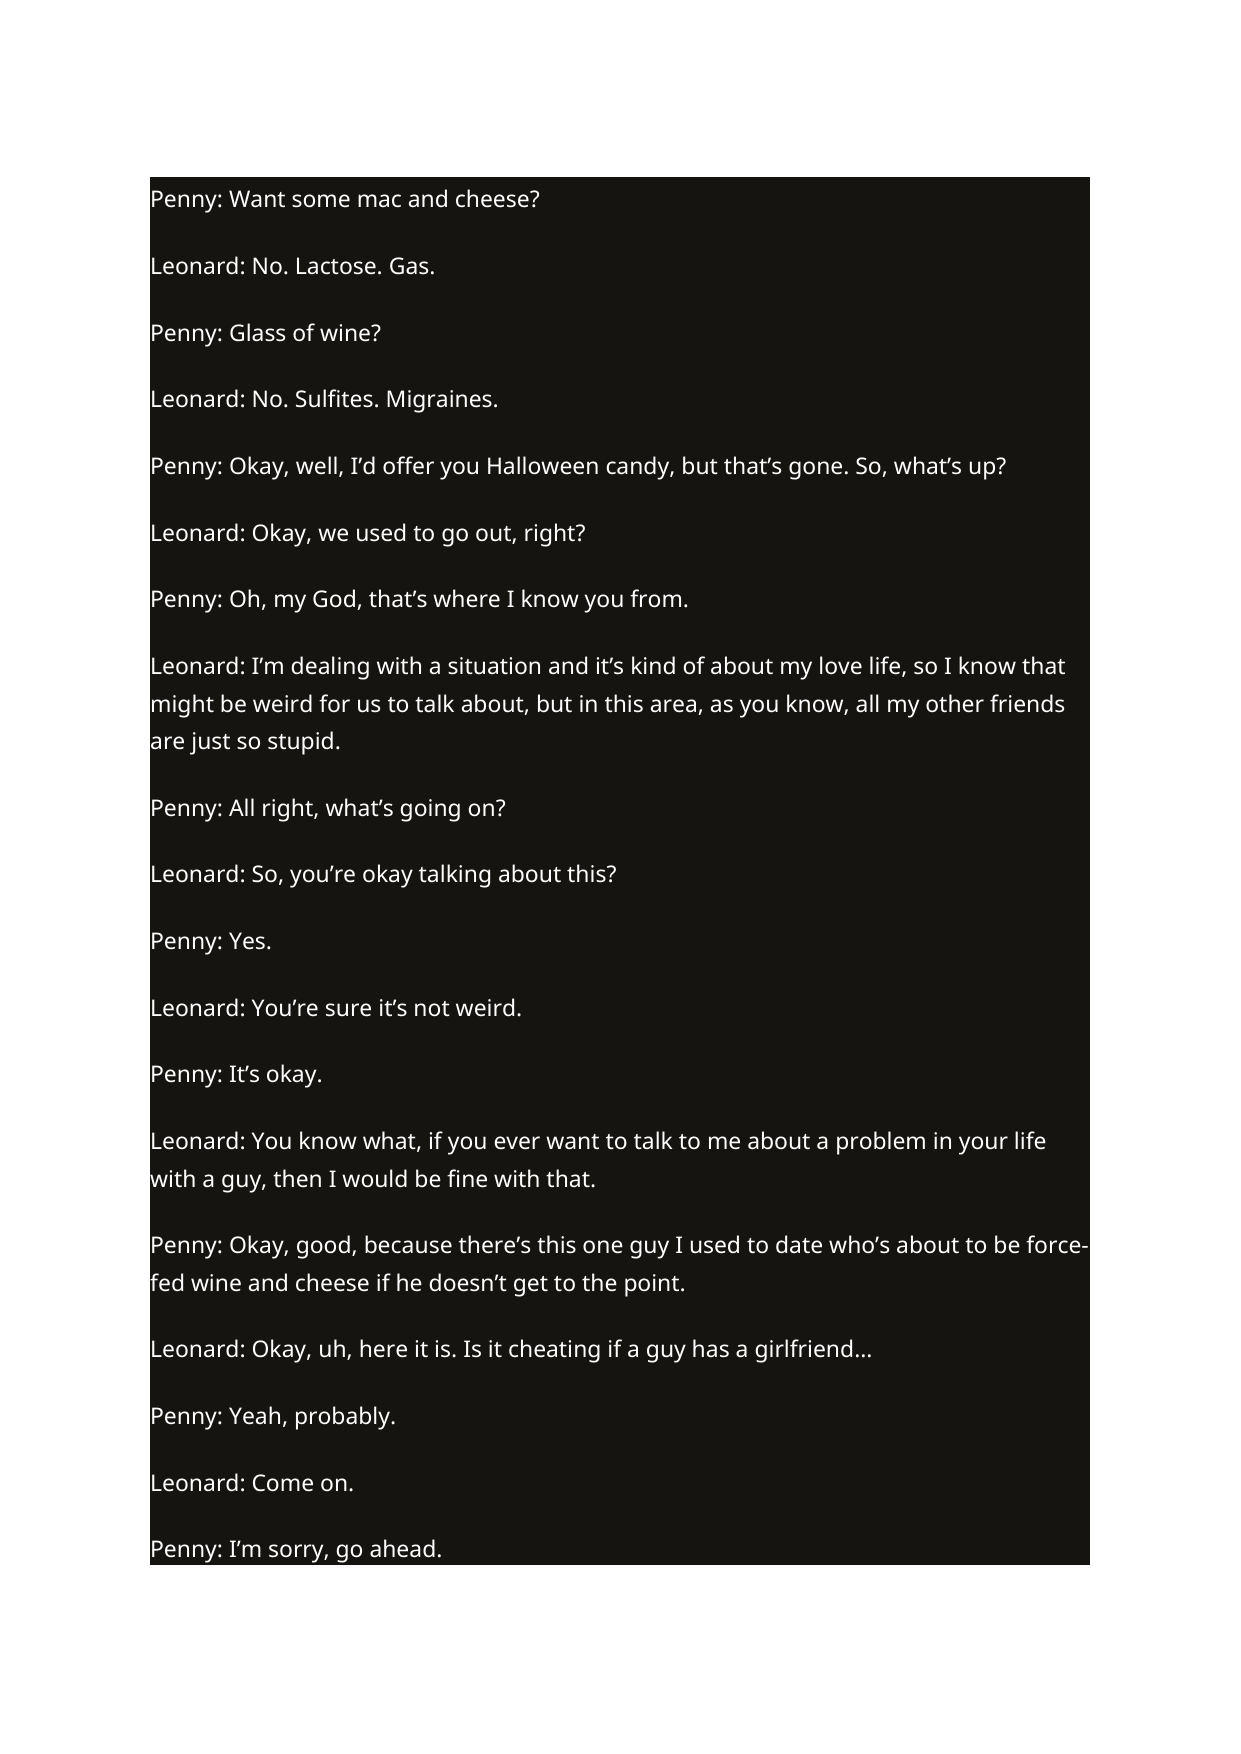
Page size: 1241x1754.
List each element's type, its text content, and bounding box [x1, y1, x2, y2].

text Leonard: No. Lactose. Gas. [150, 244, 1090, 281]
text Penny: Yes. [150, 919, 1090, 956]
text Leonard: No. Sulfites. Migraines. [150, 377, 1090, 415]
text Penny: I’m sorry, go ahead. [150, 1527, 1090, 1565]
text Penny: All right, what’s going on? [150, 786, 1090, 823]
text Leonard: So, you’re okay talking about this? [150, 852, 1090, 890]
text Leonard: Okay, we used to go out, right? [150, 511, 1090, 548]
text Penny: Okay, good, because there’s this one guy I used to date who’s about to be force-fed wine and cheese if he doesn’t get to the point. [150, 1223, 1090, 1298]
text Leonard: I’m dealing with a situation and it’s kind of about my love life, so I know that might be weird for us to talk about, but in this area, as you know, all my other friends are just so stupid. [150, 644, 1090, 756]
text Penny: It’s okay. [150, 1052, 1090, 1090]
text Penny: Okay, well, I’d offer you Halloween candy, but that’s gone. So, what’s up? [150, 444, 1090, 481]
text Leonard: You know what, if you ever want to talk to me about a problem in your life with a guy, then I would be fine with that. [150, 1119, 1090, 1194]
text Penny: Yeah, probably. [150, 1394, 1090, 1431]
text Leonard: Come on. [150, 1461, 1090, 1498]
text Leonard: Okay, uh, here it is. Is it cheating if a guy has a girlfriend… [150, 1327, 1090, 1365]
text Penny: Oh, my God, that’s where I know you from. [150, 577, 1090, 615]
text Penny: Glass of wine? [150, 311, 1090, 348]
text Leonard: You’re sure it’s not weird. [150, 986, 1090, 1023]
text Penny: Want some mac and cheese? [150, 177, 1090, 215]
